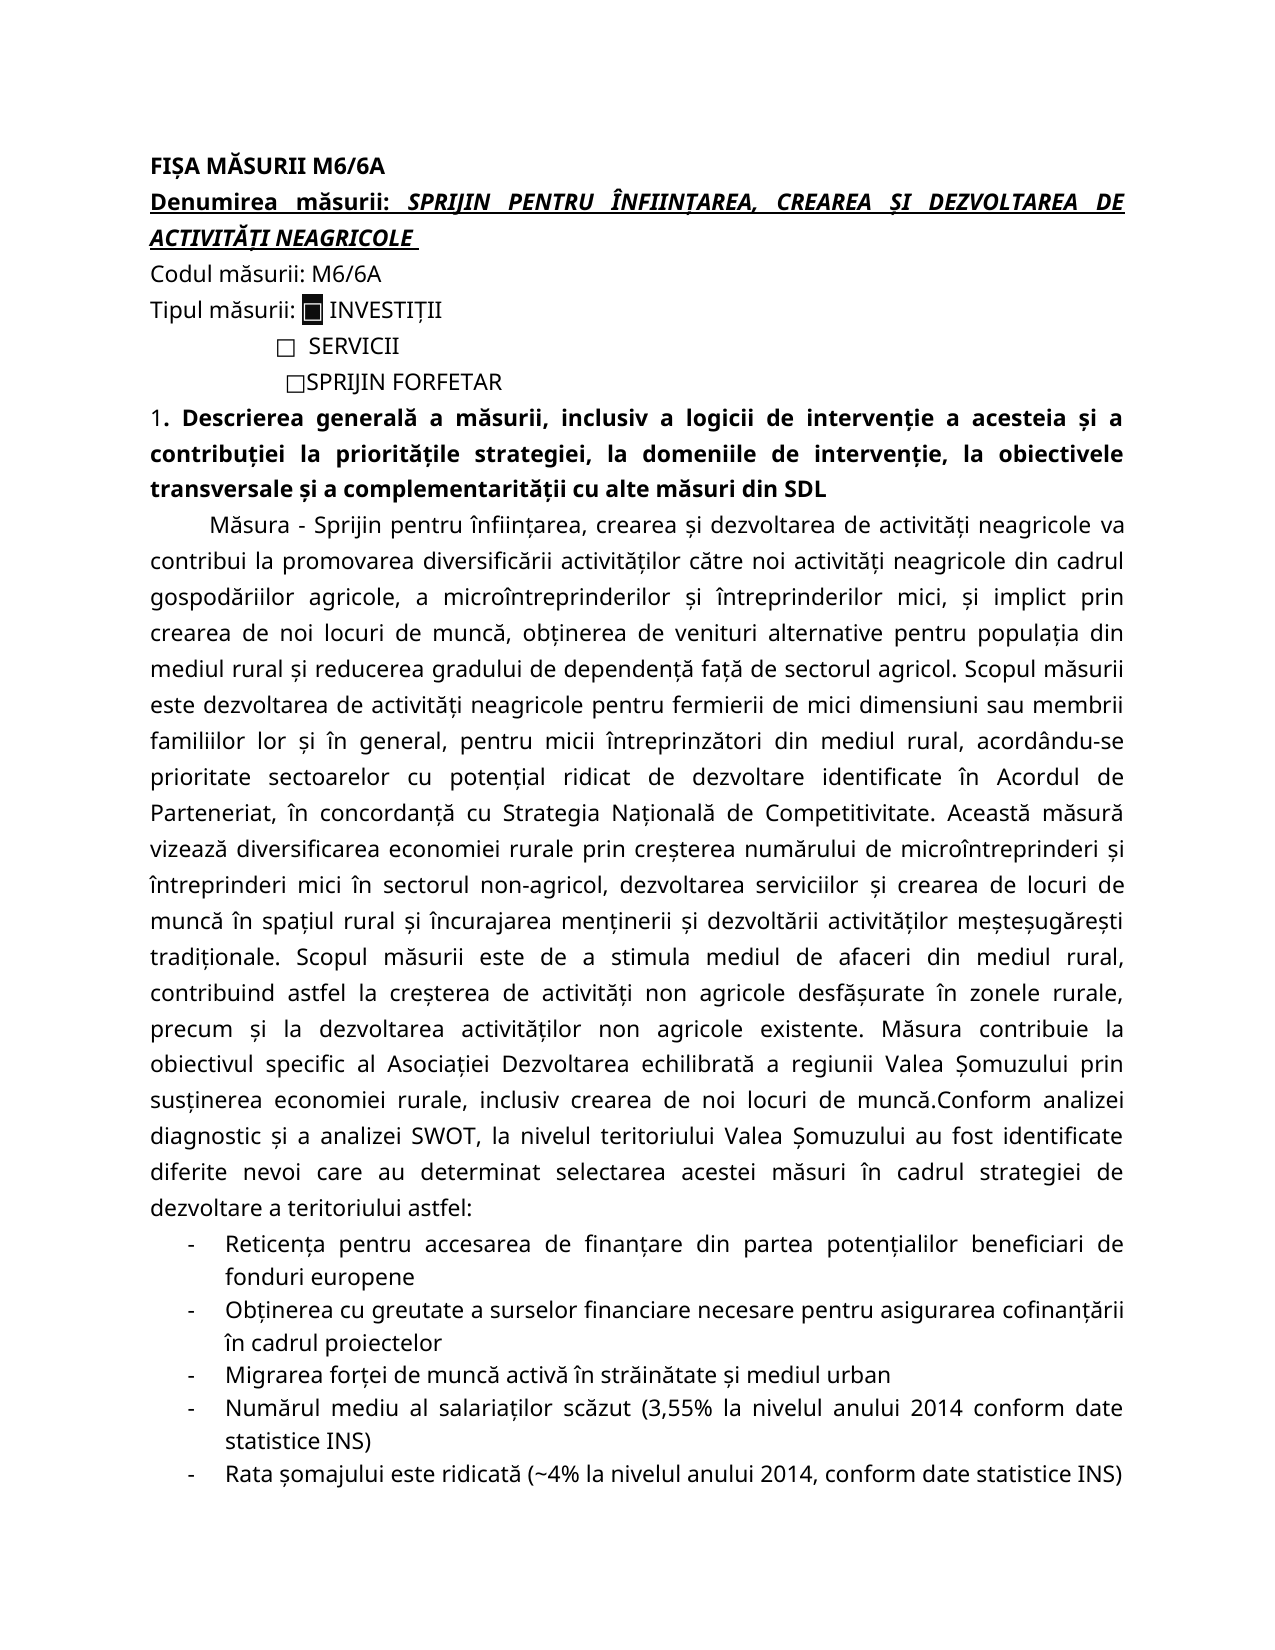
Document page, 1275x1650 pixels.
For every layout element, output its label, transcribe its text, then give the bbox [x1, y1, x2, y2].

list Numărul mediu al salariaților scăzut (3,55% la nivelul anului 2014 conform date statistice INS) [187, 1392, 1125, 1456]
list Obținerea cu greutate a surselor financiare necesare pentru asigurarea cofinanțării în cadrul proiectelor [187, 1294, 1125, 1358]
text 1. Descrierea generală a măsurii, inclusiv a logicii de intervenție a acesteia și a contribuției la prioritățile strategiei, la domeniile de intervenție, la obiectivele transversale și a complementarității cu alte măsuri din SDL [150, 402, 1125, 505]
text Tipul măsurii: □ INVESTIȚII [150, 294, 302, 325]
list Migrarea forței de muncă activă în străinătate și mediul urban [187, 1359, 1125, 1391]
list Rata șomajului este ridicată (~4% la nivelul anului 2014, conform date statistice INS) [187, 1458, 1125, 1489]
text Măsura - Sprijin pentru înființarea, crearea și dezvoltarea de activități neagricole va contribui la promovarea diversificării activităților către noi activități neagricole din cadrul gospodăriilor agricole, a microîntreprinderilor și întreprinderilor mici, și implict prin crearea de noi locuri de muncă, obținerea de venituri alternative pentru populația din mediul rural și reducerea gradului de dependență față de sectorul agricol. Scopul măsurii este dezvoltarea de activităţi neagricole pentru fermierii de mici dimensiuni sau membrii familiilor lor şi în general, pentru micii întreprinzători din mediul rural, acordându-se prioritate sectoarelor cu potențial ridicat de dezvoltare identificate în Acordul de Parteneriat, în concordanță cu Strategia Națională de Competitivitate. Această măsură vizează diversificarea economiei rurale prin creşterea numărului de microîntreprinderi şi întreprinderi mici în sectorul non-agricol, dezvoltarea serviciilor şi crearea de locuri de muncă în spațiul rural și încurajarea menținerii și dezvoltării activităților meșteșugărești tradiționale. Scopul măsurii este de a stimula mediul de afaceri din mediul rural, contribuind astfel la creșterea de activități non agricole desfășurate în zonele rurale, precum și la dezvoltarea activităților non agricole existente. Măsura contribuie la obiectivul specific al Asociației Dezvoltarea echilibrată a regiunii Valea Șomuzului prin susținerea economiei rurale, inclusiv crearea de noi locuri de muncă.Conform analizei diagnostic și a analizei SWOT, la nivelul teritoriului Valea Șomuzului au fost identificate diferite nevoi care au determinat selectarea acestei măsuri în cadrul strategiei de dezvoltare a teritoriului astfel: [150, 509, 1125, 1223]
text □ SERVICII [150, 330, 1125, 361]
text Denumirea măsurii: SPRIJIN PENTRU ÎNFIINȚAREA, CREAREA ȘI DEZVOLTAREA DE ACTIVITĂȚI NEAGRICOLE [150, 214, 1125, 253]
text □SPRIJIN FORFETAR [150, 366, 1125, 397]
text FIȘA MĂSURII M6/6A [150, 150, 1125, 181]
list Reticența pentru accesarea de finanțare din partea potențialilor beneficiari de fonduri europene [187, 1228, 1125, 1292]
text Denumirea măsurii: SPRIJIN PENTRU ÎNFIINȚAREA, CREAREA ȘI DEZVOLTAREA DE ACTIVITĂȚI NEAGRICOLE [150, 186, 1125, 212]
text Codul măsurii: M6/6A [150, 258, 1125, 289]
text Tipul măsurii: □ INVESTIȚII [329, 294, 1125, 325]
